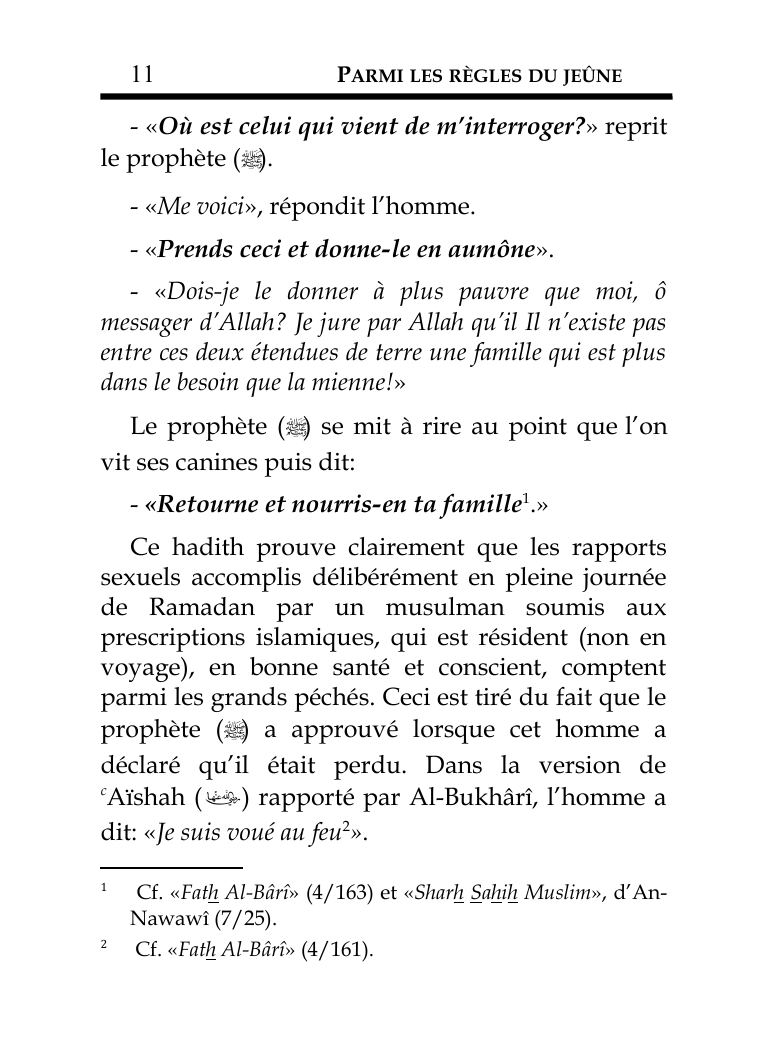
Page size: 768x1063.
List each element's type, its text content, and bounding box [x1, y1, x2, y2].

text Le prophète (ج) se mit à rire au point que l’on vit ses canines puis dit: [100, 409, 667, 477]
text - «Me voici», répondit l’homme. [100, 191, 667, 222]
text - «Retourne et nourris-en ta famille.» [100, 489, 667, 520]
text Ce hadith prouve clairement que les rapports sexuels accomplis délibérément en pleine journée de Ramadan par un musulman soumis aux prescriptions islamiques, qui est résident (non en voyage), en bonne santé et conscient, comptent parmi les grands péchés. Ceci est tiré du fait que le prophète (ج) a approuvé lorsque cet homme a déclaré qu’il était perdu. Dans la version de cAïshah (ل) rapporté par Al-Bukhârî, l’homme a dit: «Je suis voué au feu». [100, 532, 667, 848]
text - «Où est celui qui vient de m’interroger?» reprit le prophète (ج). [100, 111, 667, 179]
text - «Prends ceci et donne-le en aumône». [100, 234, 667, 264]
text - «Dois-je le donner à plus pauvre que moi, ô messager d’Allah? Je jure par Allah qu’il Il n’existe pas entre ces deux étendues de terre une famille qui est plus dans le besoin que la mienne!» [100, 277, 667, 397]
